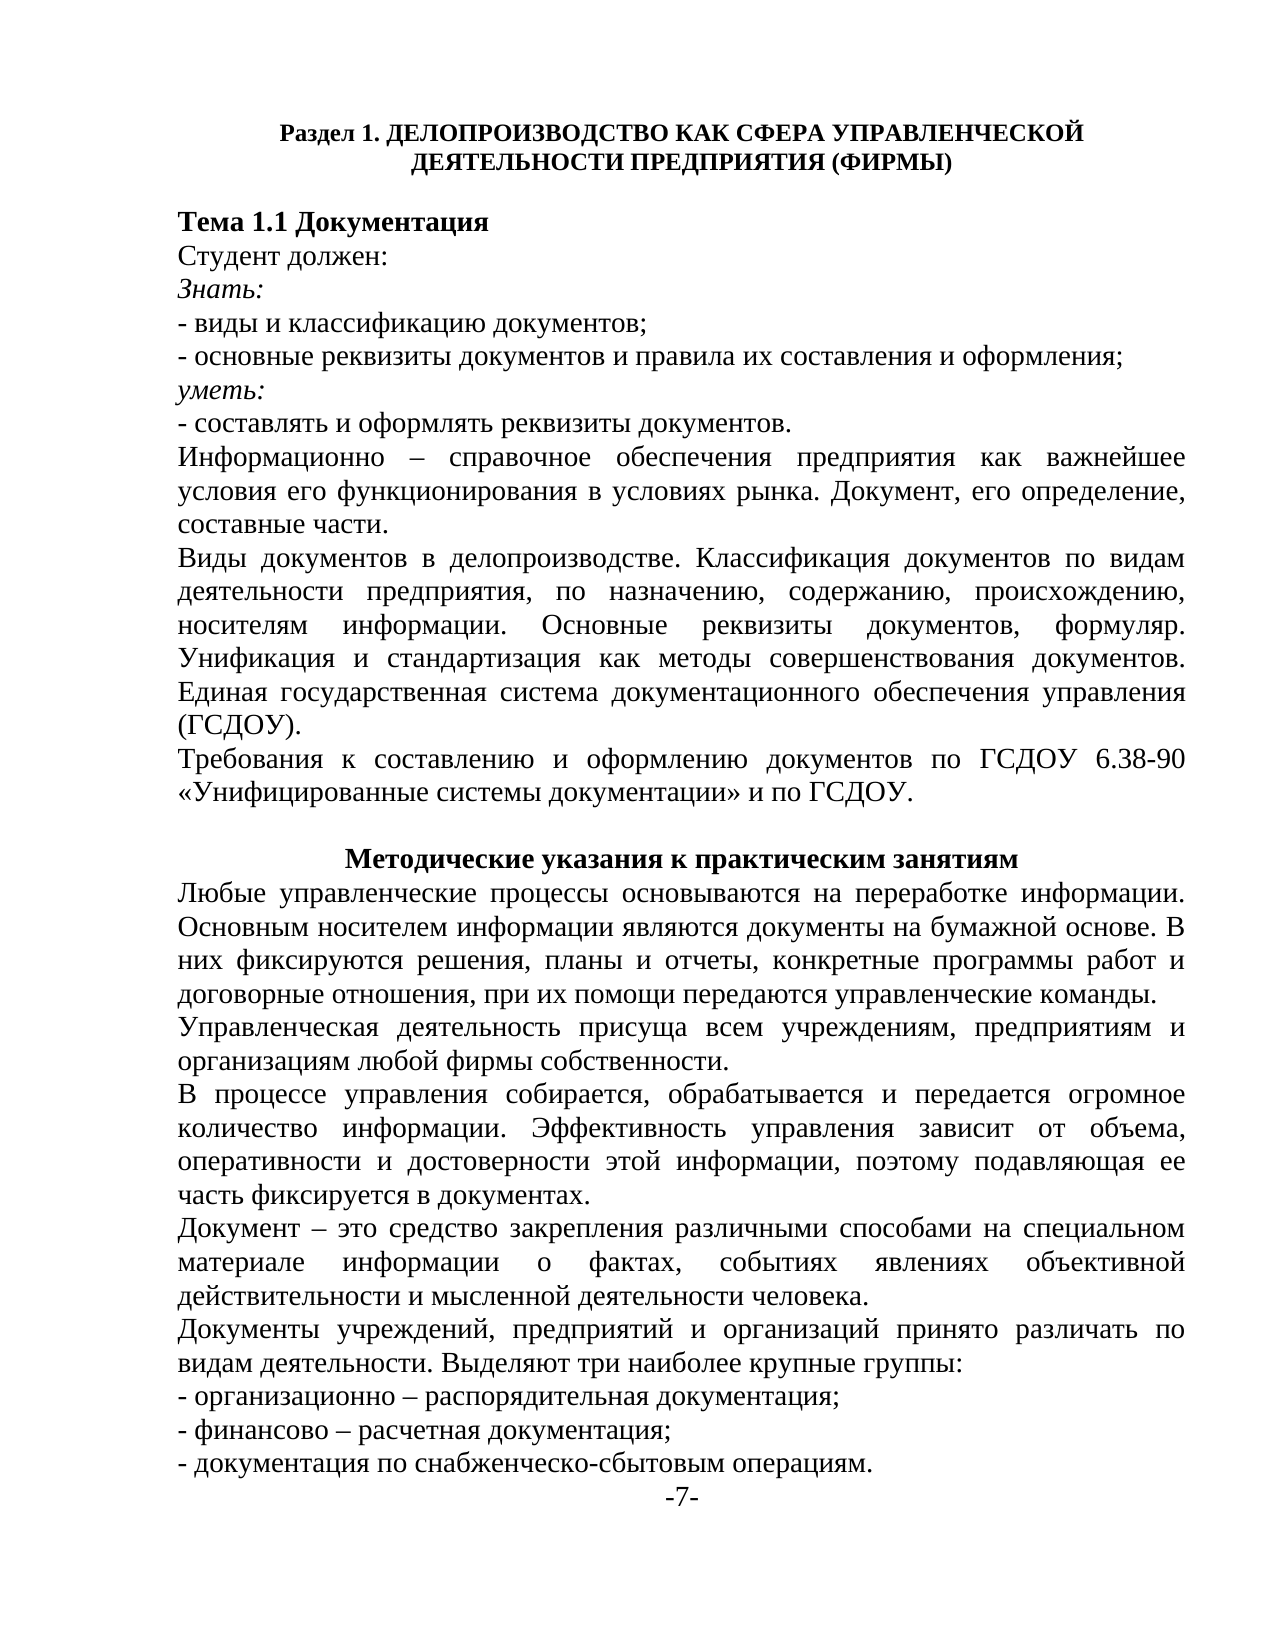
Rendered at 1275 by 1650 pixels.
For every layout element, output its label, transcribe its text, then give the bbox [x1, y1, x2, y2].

text -7- [177, 1479, 1186, 1512]
text - основные реквизиты документов и правила их составления и оформления; [177, 338, 1186, 372]
text - виды и классификацию документов; [177, 305, 1186, 338]
text Раздел 1. ДЕЛОПРОИЗВОДСТВО КАК СФЕРА УПРАВЛЕНЧЕСКОЙ [177, 118, 1186, 147]
text Документ – это средство закрепления различными способами на специальном материале информации о фактах, событиях явлениях объективной действительности и мысленной деятельности человека. [177, 1211, 1186, 1311]
text Документы учреждений, предприятий и организаций принято различать по видам деятельности. Выделяют три наиболее крупные группы: [177, 1311, 1186, 1378]
text - документация по снабженческо-сбытовым операциям. [177, 1445, 1186, 1479]
text Методические указания к практическим занятиям [177, 842, 1186, 875]
text В процессе управления собирается, обрабатывается и передается огромное количество информации. Эффективность управления зависит от объема, оперативности и достоверности этой информации, поэтому подавляющая ее часть фиксируется в документах. [177, 1076, 1186, 1211]
text Управленческая деятельность присуща всем учреждениям, предприятиям и организациям любой фирмы собственности. [177, 1009, 1186, 1076]
text - составлять и оформлять реквизиты документов. [177, 406, 1186, 439]
text - финансово – расчетная документация; [177, 1412, 1186, 1445]
text Знать: [177, 271, 1186, 305]
text Требования к составлению и оформлению документов по ГСДОУ 6.38-90 «Унифицированные системы документации» и по ГСДОУ. [177, 741, 1186, 808]
text ДЕЯТЕЛЬНОСТИ ПРЕДПРИЯТИЯ (ФИРМЫ) [177, 147, 1186, 176]
text Тема 1.1 Документация [177, 204, 1186, 238]
text Информационно – справочное обеспечения предприятия как важнейшее условия его функционирования в условиях рынка. Документ, его определение, составные части. [177, 439, 1186, 540]
text Виды документов в делопроизводстве. Классификация документов по видам деятельности предприятия, по назначению, содержанию, происхождению, носителям информации. Основные реквизиты документов, формуляр. Унификация и стандартизация как методы совершенствования документов. Единая государственная система документационного обеспечения управления (ГСДОУ). [177, 540, 1186, 741]
text Любые управленческие процессы основываются на переработке информации. Основным носителем информации являются документы на бумажной основе. В них фиксируются решения, планы и отчеты, конкретные программы работ и договорные отношения, при их помощи передаются управленческие команды. [177, 875, 1186, 1009]
text уметь: [177, 372, 1186, 406]
text - организационно – распорядительная документация; [177, 1378, 1186, 1412]
text Студент должен: [177, 238, 1186, 271]
